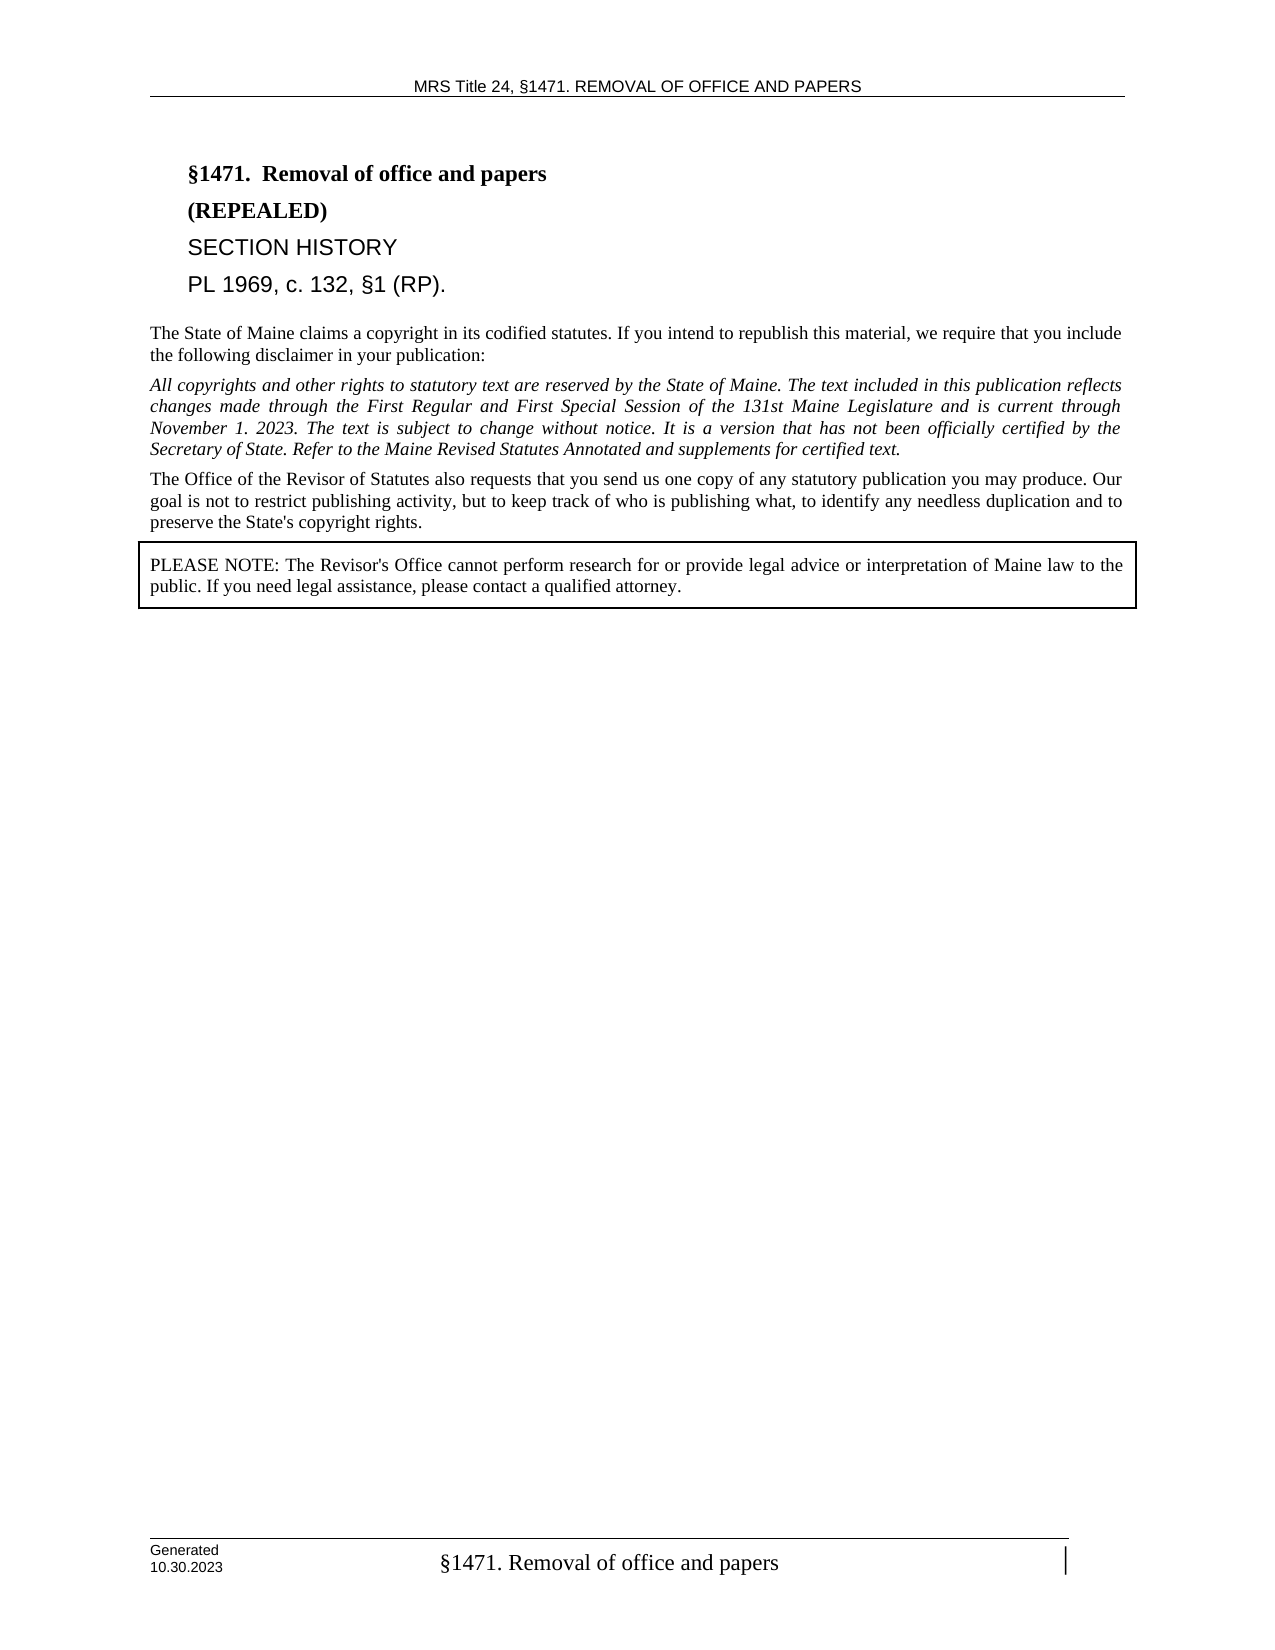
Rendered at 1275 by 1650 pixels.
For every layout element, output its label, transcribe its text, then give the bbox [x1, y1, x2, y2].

text (REPEALED) [187, 197, 1125, 223]
text SECTION HISTORY [187, 234, 1125, 260]
text All copyrights and other rights to statutory text are reserved by the State of Maine. The text included in this publication reflects changes made through the First Regular and First Special Session of the 131st Maine Legislature and is current through November 1. 2023 . The text is subject to change without notice. It is a version that has not been officially certified by the Secretary of State. Refer to the Maine Revised Statutes Annotated and supplements for certified text. [150, 373, 1125, 460]
text The Office of the Revisor of Statutes also requests that you send us one copy of any statutory publication you may produce. Our goal is not to restrict publishing activity, but to keep track of who is publishing what, to identify any needless duplication and to preserve the State's copyright rights. [150, 468, 1125, 533]
text PL 1969, c. 132, §1 (RP). [187, 271, 1125, 297]
text The State of Maine claims a copyright in its codified statutes. If you intend to republish this material, we require that you include the following disclaimer in your publication: [150, 322, 1125, 365]
text PLEASE NOTE: The Revisor's Office cannot perform research for or provide legal advice or interpretation of Maine law to the public. If you need legal assistance, please contact a qualified attorney. [140, 543, 1135, 607]
text §1471. Removal of office and papers [187, 160, 1125, 187]
